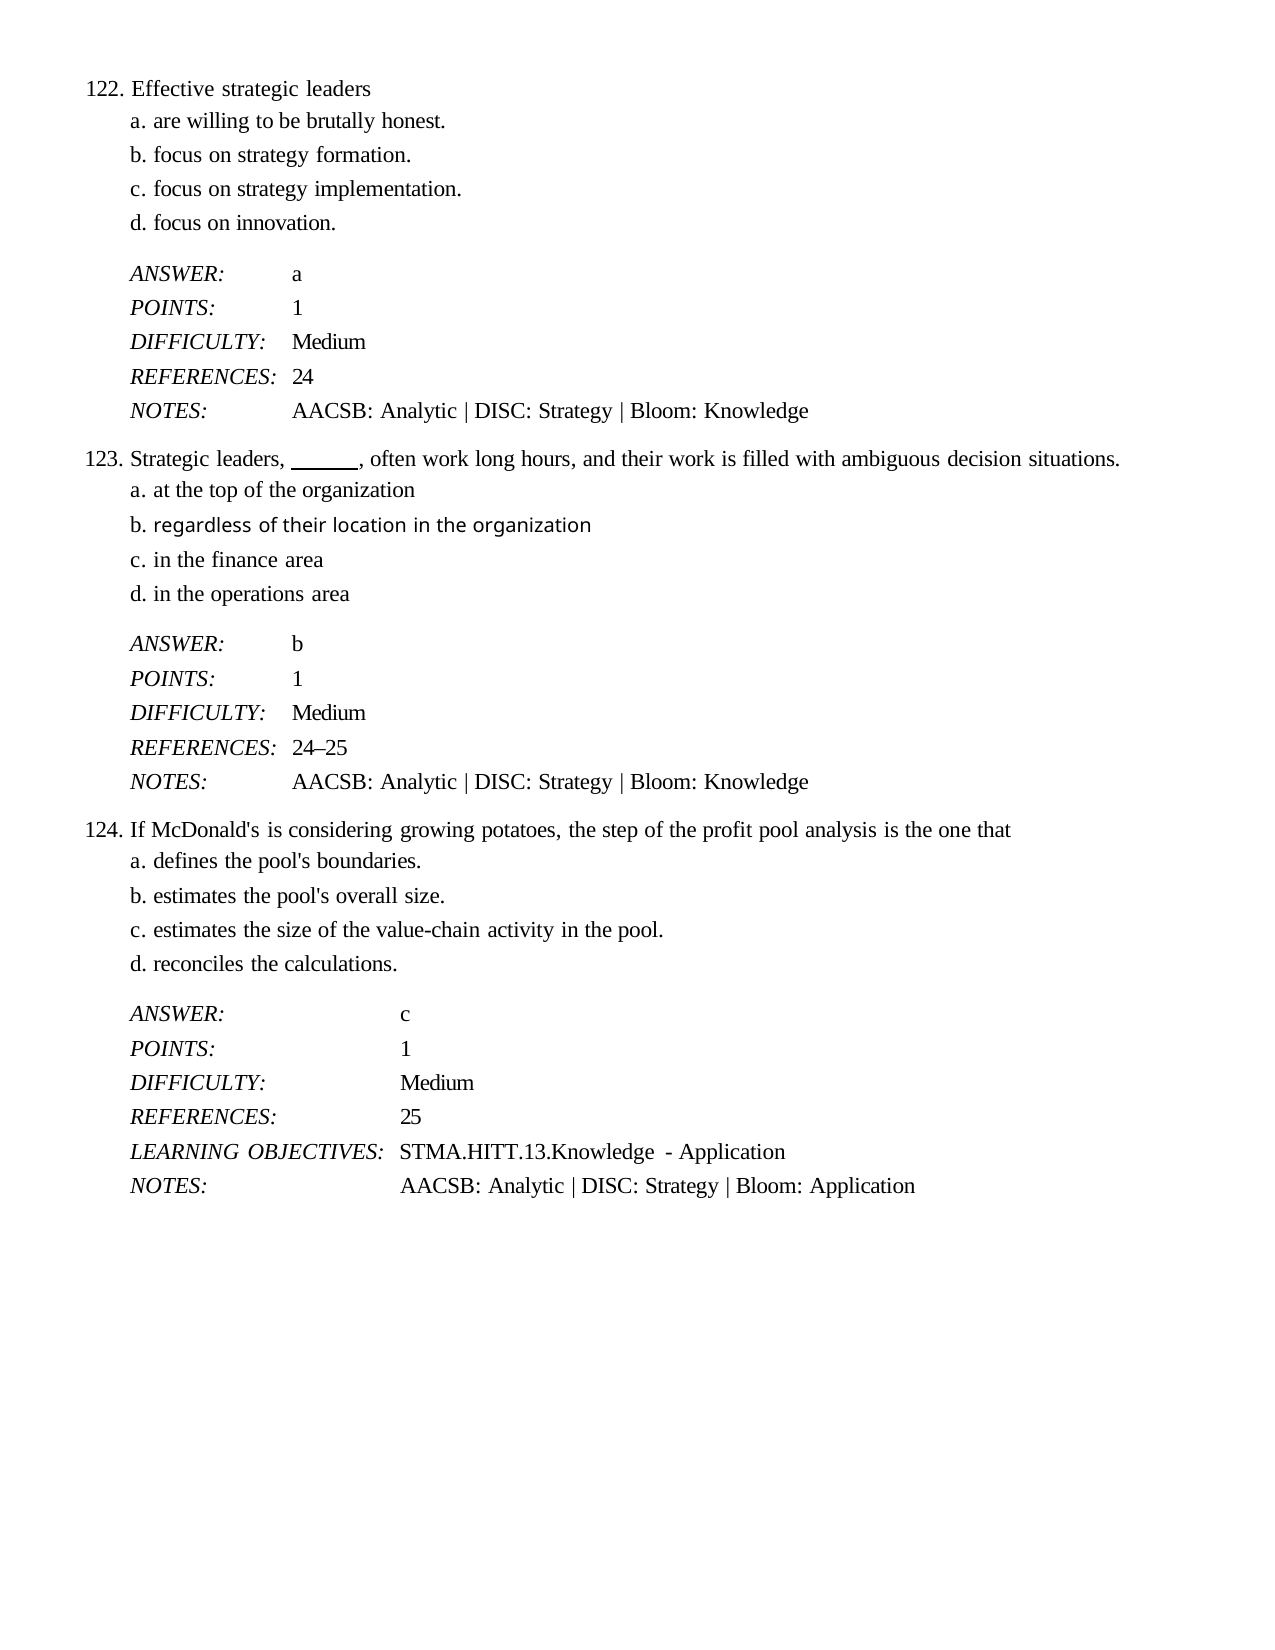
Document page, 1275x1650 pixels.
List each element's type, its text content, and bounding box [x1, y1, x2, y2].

text DIFFICULTY: Medium [130, 328, 1131, 355]
text NOTES: AACSB: Analytic | DISC: Strategy | Bloom: Knowledge [130, 768, 1131, 794]
text a. are willing to be brutally honest. b. focus on strategy formation. [130, 107, 449, 167]
text POINTS: 1 [130, 665, 1131, 691]
text c. estimates the size of the value-chain activity in the pool. d. reconciles the calculations. [130, 916, 668, 977]
text b. regardless of their location in the organization [130, 511, 1131, 538]
text c. in the finance area [130, 546, 1131, 572]
text NOTES: AACSB: Analytic | DISC: Strategy | Bloom: Knowledge [130, 397, 1131, 423]
text POINTS: 1 [130, 294, 1131, 320]
text c. focus on strategy implementation. d. focus on innovation. [130, 175, 467, 236]
text REFERENCES: 24 [130, 363, 1131, 389]
text d. in the operations area [130, 580, 1131, 607]
text 124. If McDonald's is considering growing potatoes, the step of the profit pool analysis is the one that a. defines the pool's boundaries. [84, 816, 1013, 874]
text DIFFICULTY: Medium [130, 1069, 1131, 1095]
text REFERENCES: 24–25 [130, 733, 1131, 760]
text b. estimates the pool's overall size. [130, 882, 1131, 908]
text 123. Strategic leaders, , often work long hours, and their work is filled with ambiguous decision situations. a. at the top of the organization [84, 446, 1124, 503]
text LEARNING OBJECTIVES: STMA.HITT.13.Knowledge - Application [130, 1138, 1131, 1164]
text POINTS: 1 [130, 1035, 1131, 1061]
text 122. Effective strategic leaders [81, 75, 376, 102]
text ANSWER: a [130, 259, 1131, 286]
text NOTES: AACSB: Analytic | DISC: Strategy | Bloom: Application [130, 1172, 1131, 1198]
text DIFFICULTY: Medium [130, 699, 1131, 726]
text REFERENCES: 25 [130, 1103, 1131, 1130]
text ANSWER: c [130, 1000, 1131, 1027]
text ANSWER: b [130, 630, 1131, 657]
